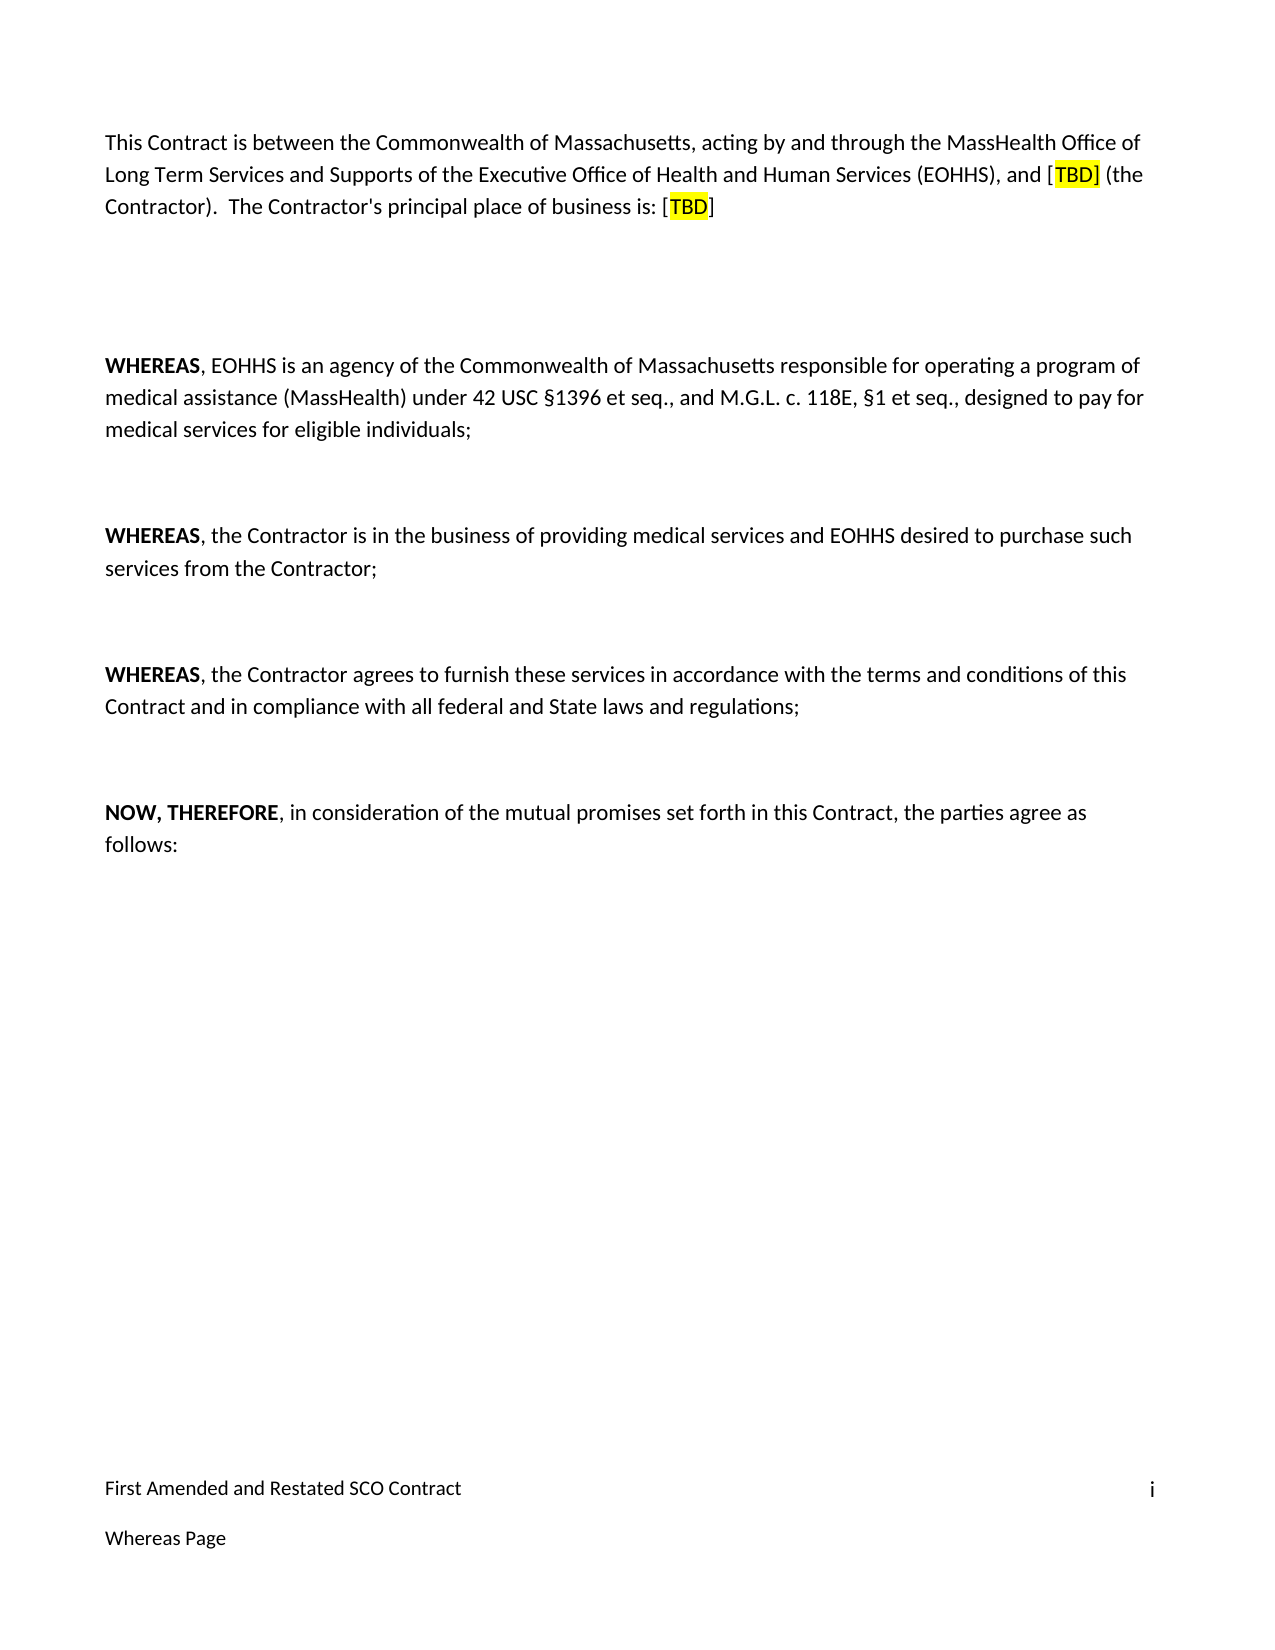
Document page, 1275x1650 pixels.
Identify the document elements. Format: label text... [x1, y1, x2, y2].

text WHEREAS, the Contractor is in the business of providing medical services and EOHHS desired to purchase such services from the Contractor; [105, 522, 1155, 582]
text NOW, THEREFORE, in consideration of the mutual promises set forth in this Contract, the parties agree as follows: [105, 798, 1155, 858]
text WHEREAS, the Contractor agrees to furnish these services in accordance with the terms and conditions of this Contract and in compliance with all federal and State laws and regulations; [105, 660, 1155, 720]
text This Contract is between the Commonwealth of Massachusetts, acting by and through the MassHealth Office of Long Term Services and Supports of the Executive Office of Health and Human Services (EOHHS), and [TBD] (the Contractor). The Contractor's principal place of business is: [TBD] [105, 128, 1155, 220]
text WHEREAS, EOHHS is an agency of the Commonwealth of Massachusetts responsible for operating a program of medical assistance (MassHealth) under 42 USC §1396 et seq., and M.G.L. c. 118E, §1 et seq., designed to pay for medical services for eligible individuals; [105, 351, 1155, 443]
